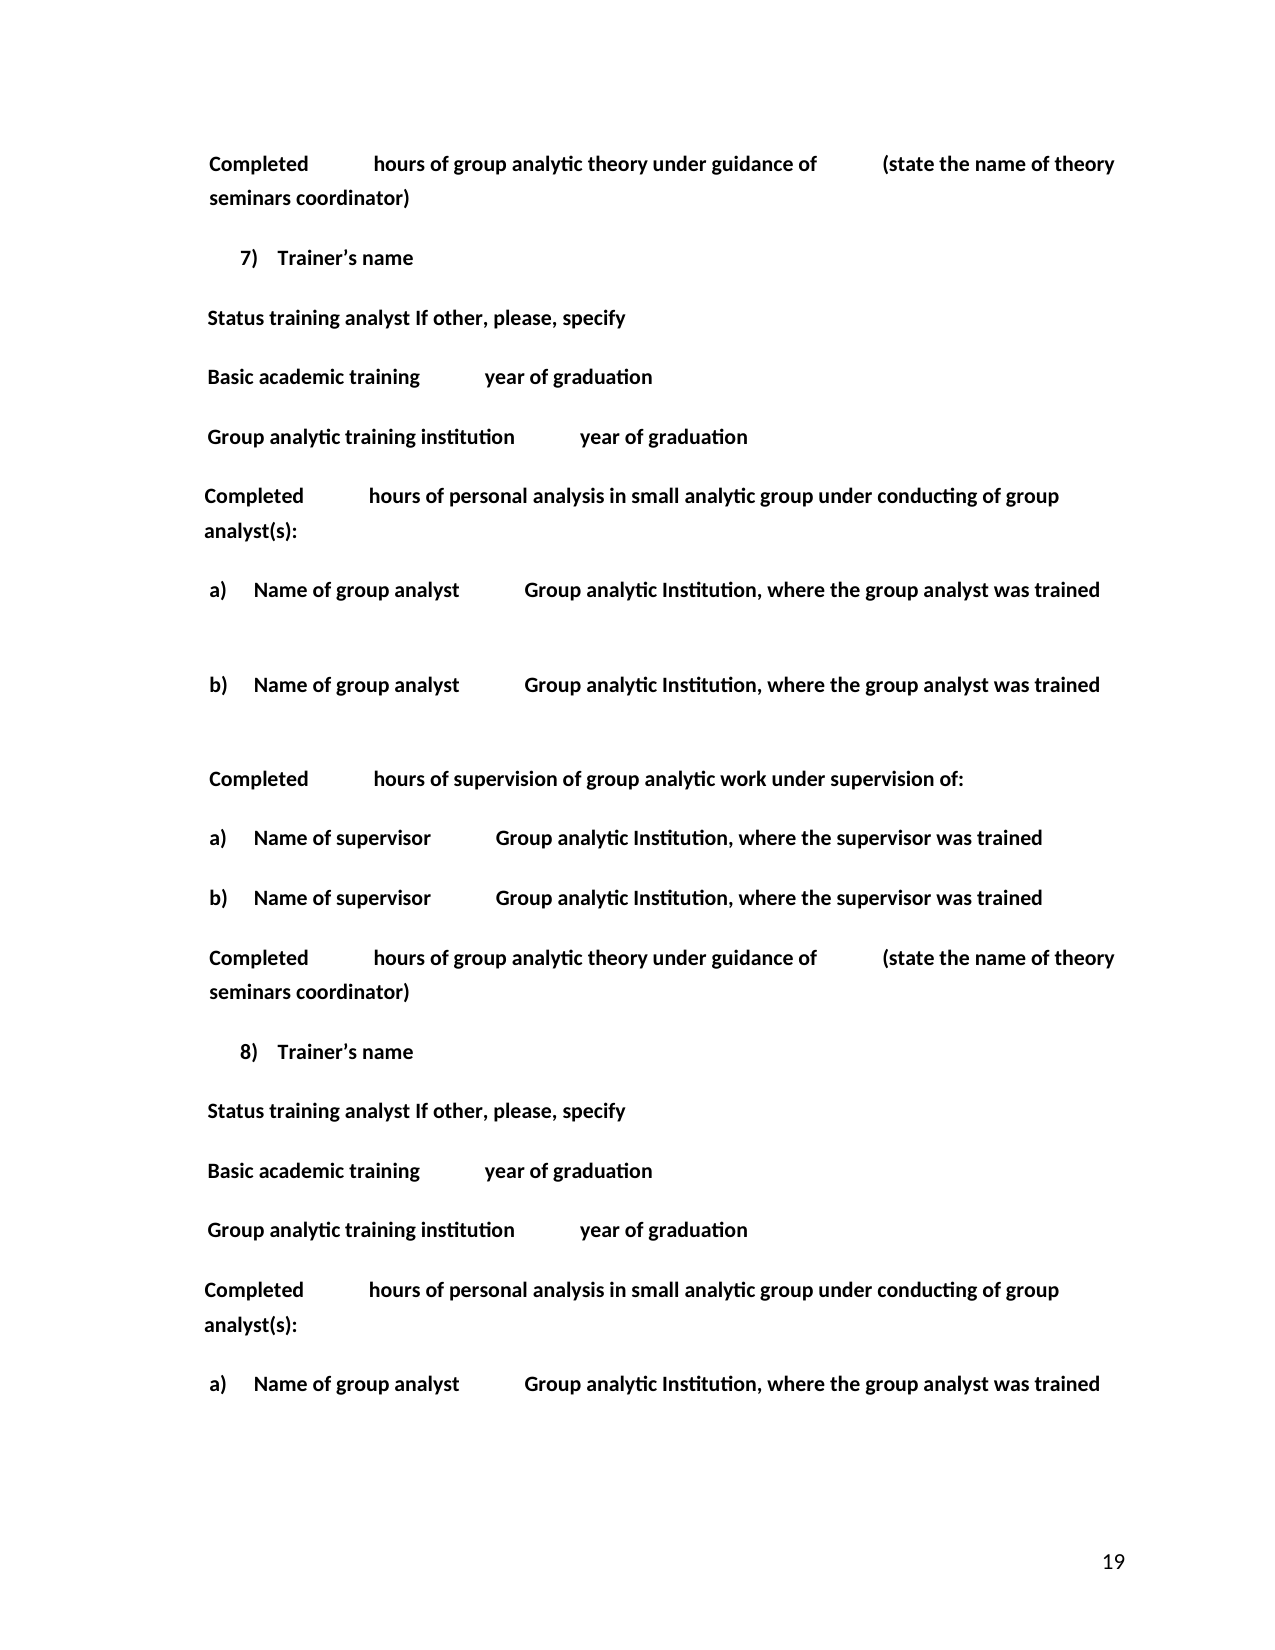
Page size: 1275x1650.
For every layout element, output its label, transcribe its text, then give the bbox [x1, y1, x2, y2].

list Trainer’s name [240, 244, 1125, 271]
list Name of supervisor Group analytic Institution, where the supervisor was trained [209, 824, 1125, 851]
list Group analytic training institution year of graduation [202, 423, 1125, 449]
list Completed hours of personal analysis in small analytic group under conducting of group analyst(s): [165, 482, 1125, 544]
list Trainer’s name [240, 1038, 1125, 1064]
list Basic academic training year of graduation [202, 363, 1125, 390]
list Completed hours of supervision of group analytic work under supervision of: [209, 765, 1125, 792]
list Name of supervisor Group analytic Institution, where the supervisor was trained [209, 884, 1125, 911]
list Name of group analyst Group analytic Institution, where the group analyst was trained [209, 671, 1125, 732]
list Status If other, please, specify [202, 1097, 1125, 1124]
list Basic academic training year of graduation [202, 1157, 1125, 1184]
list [209, 1370, 1125, 1432]
list Completed hours of group analytic theory under guidance of (state the name of theory seminars coordinator) [209, 944, 1125, 1005]
list Completed hours of personal analysis in small analytic group under conducting of group analyst(s): [165, 1276, 1125, 1337]
list Group analytic training institution year of graduation [202, 1217, 1125, 1243]
list Status If other, please, specify [202, 304, 1125, 330]
list Completed hours of group analytic theory under guidance of (state the name of theory seminars coordinator) [209, 150, 1125, 211]
list Name of group analyst Group analytic Institution, where the group analyst was trained [209, 577, 1125, 638]
